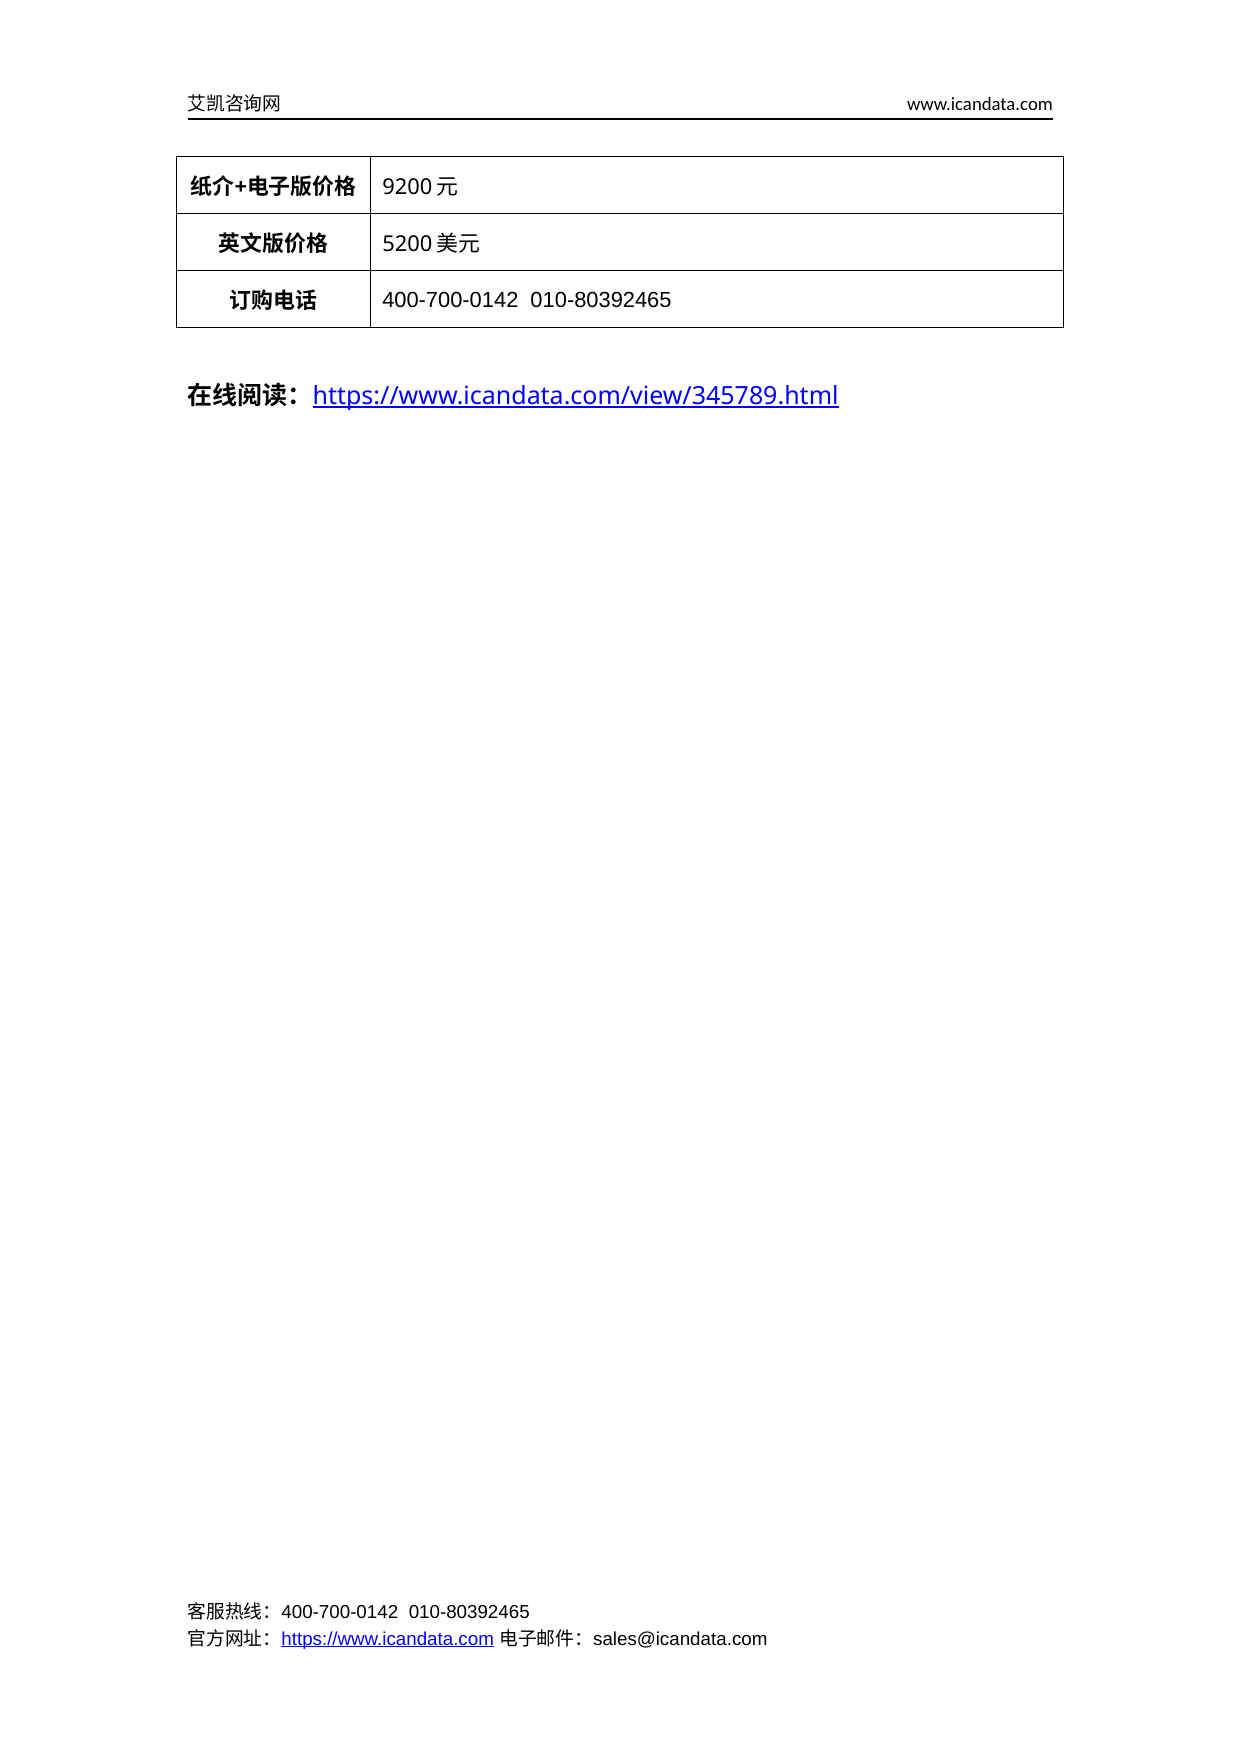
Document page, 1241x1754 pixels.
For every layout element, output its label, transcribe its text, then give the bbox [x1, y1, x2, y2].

table_cell 5200美元 [371, 214, 1063, 270]
text 在线阅读：https://www.icandata.com/view/345789.html [187, 361, 1053, 426]
table_cell 9200元 [371, 157, 1063, 213]
table_cell 纸介+电子版价格 [177, 157, 370, 213]
table_cell 订购电话 [177, 271, 370, 327]
table_cell 英文版价格 [177, 214, 370, 270]
table_cell 400-700-0142 010-80392465 [371, 271, 1063, 327]
